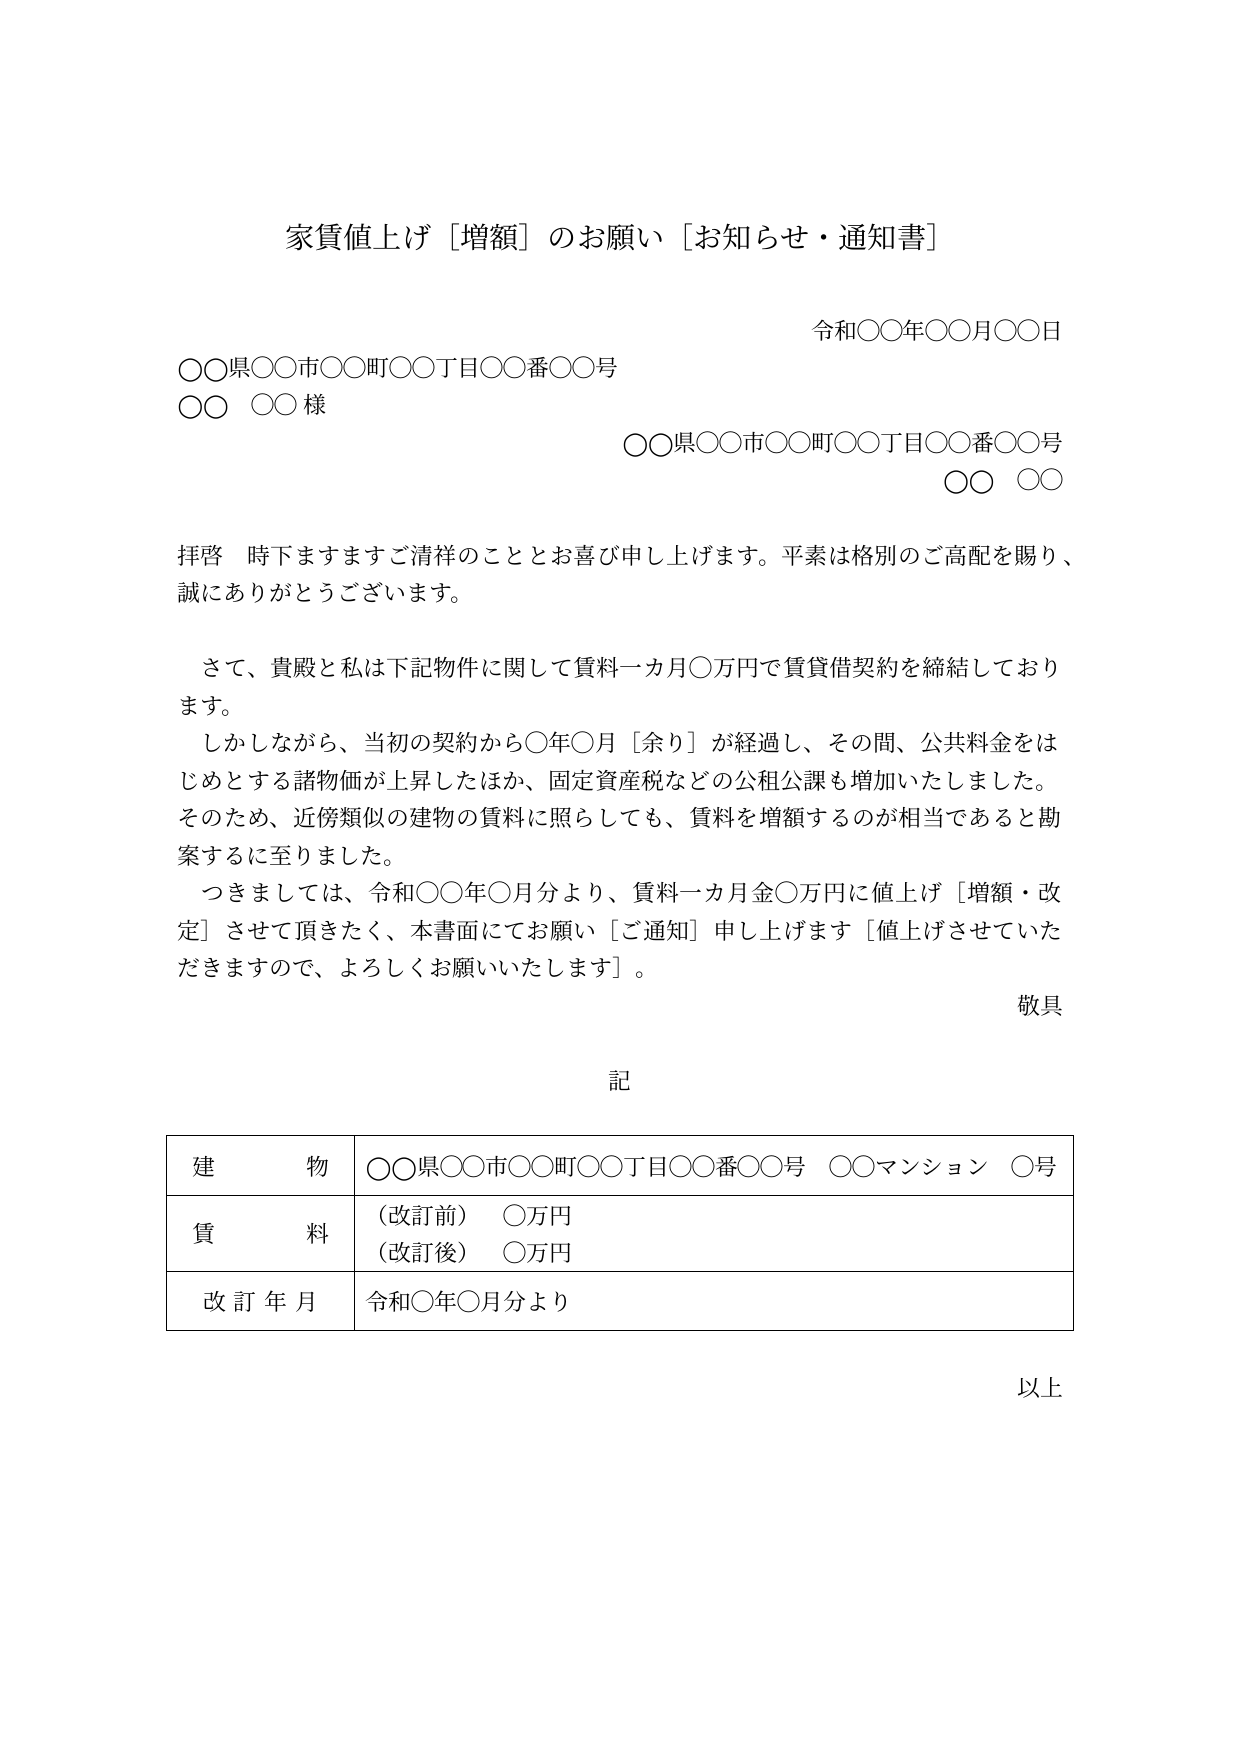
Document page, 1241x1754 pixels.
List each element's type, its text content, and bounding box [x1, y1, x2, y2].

text ◯◯ ◯◯ 様 [177, 385, 1063, 423]
text 令和◯◯年◯◯月◯◯日 [177, 310, 1063, 348]
text ◯◯県◯◯市◯◯町◯◯丁目◯◯番◯◯号 [177, 348, 1063, 385]
table_header ◯◯県◯◯市◯◯町◯◯丁目◯◯番◯◯号 ◯◯マンション ◯号 [355, 1136, 1073, 1194]
text ◯◯ ◯◯ [177, 460, 1063, 498]
table_cell 令和◯年◯月分より [355, 1272, 1073, 1329]
text つきましては、令和◯◯年◯月分より、賃料一カ月金◯万円に値上げ［増額・改定］させて頂きたく、本書面にてお願い［ご通知］申し上げます［値上げさせていただきますので、よろしくお願いいたします］。 [177, 873, 1063, 985]
table_header 建 物 [167, 1136, 354, 1194]
text 家賃値上げ［増額］のお願い［お知らせ・通知書］ [177, 198, 1063, 273]
text しかしながら、当初の契約から◯年◯月［余り］が経過し、その間、公共料金をはじめとする諸物価が上昇したほか、固定資産税などの公租公課も増加いたしました。そのため、近傍類似の建物の賃料に照らしても、賃料を増額するのが相当であると勘案するに至りました。 [177, 723, 1063, 873]
text 時下ますますご清祥のこととお喜び申し上げます。平素は格別のご高配を賜り、誠にありがとうございます。 [177, 535, 1063, 610]
table_cell 改訂年月 [167, 1272, 354, 1329]
text ◯◯県◯◯市◯◯町◯◯丁目◯◯番◯◯号 [177, 423, 1063, 460]
text さて、貴殿と私は下記物件に関して賃料一カ月◯万円で賃貸借契約を締結しております。 [177, 648, 1063, 723]
table_cell （改訂前） ◯万円 （改訂後） ◯万円 [355, 1196, 1073, 1271]
text 記 [177, 1060, 1063, 1098]
text 敬具 [177, 985, 1063, 1023]
table_cell 賃 料 [167, 1196, 354, 1271]
